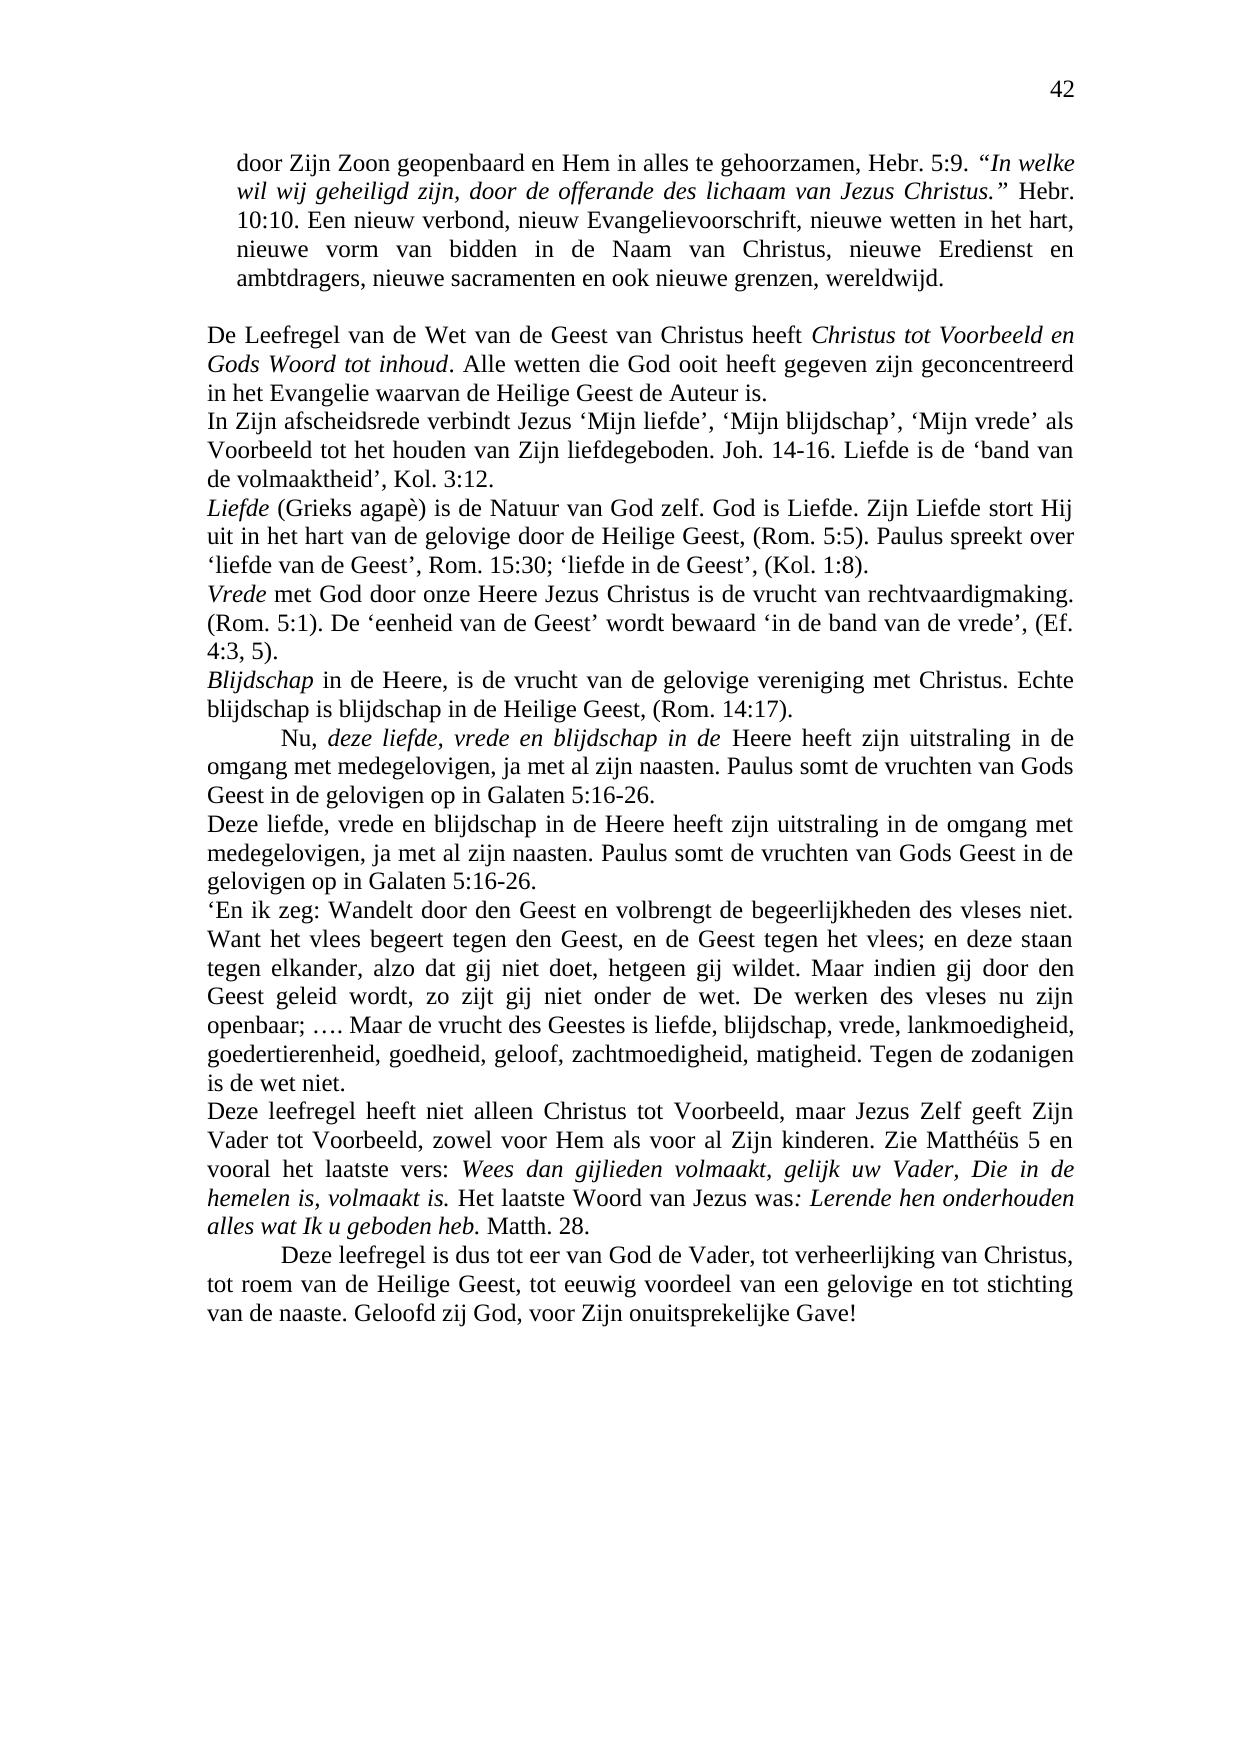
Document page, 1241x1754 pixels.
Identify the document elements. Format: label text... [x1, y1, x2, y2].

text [236, 148, 1075, 291]
text Liefde (Grieks agapè) is de Natuur van God zelf. God is Liefde. Zijn Liefde stort Hij uit in het hart van de gelovige door de Heilige Geest, (Rom. 5:5). Paulus spreekt over ‘liefde van de Geest’, Rom. 15:30; ‘liefde in de Geest’, (Kol. 1:8). [207, 493, 1075, 579]
text Deze leefregel heeft niet alleen Christus tot Voorbeeld, maar Jezus Zelf geeft Zijn Vader tot Voorbeeld, zowel voor Hem als voor al Zijn kinderen. Zie Matthéüs 5 en vooral het laatste vers: Wees dan gijlieden volmaakt, gelijk uw Vader, Die in de hemelen is, volmaakt is. Het laatste Woord van Jezus was: Lerende hen onderhouden alles wat Ik u geboden heb. Matth. 28. [207, 1096, 1075, 1240]
text ‘En ik zeg: Wandelt door den Geest en volbrengt de begeerlijkheden des vleses niet. Want het vlees begeert tegen den Geest, en de Geest tegen het vlees; en deze staan tegen elkander, alzo dat gij niet doet, hetgeen gij wildet. Maar indien gij door den Geest geleid wordt, zo zijt gij niet onder de wet. De werken des vleses nu zijn openbaar; …. Maar de vrucht des Geestes is liefde, blijdschap, vrede, lankmoedigheid, goedertierenheid, goedheid, geloof, zachtmoedigheid, matigheid. Tegen de zodanigen is de wet niet. [207, 895, 1075, 1096]
text In Zijn afscheidsrede verbindt Jezus ‘Mijn liefde’, ‘Mijn blijdschap’, ‘Mijn vrede’ als Voorbeeld tot het houden van Zijn liefdegeboden. Joh. 14-16. Liefde is de ‘band van de volmaaktheid’, Kol. 3:12. [207, 406, 1075, 493]
text Blijdschap in de Heere, is de vrucht van de gelovige vereniging met Christus. Echte blijdschap is blijdschap in de Heilige Geest, (Rom. 14:17). [207, 665, 1075, 723]
text De Leefregel van de Wet van de Geest van Christus heeft Christus tot Voorbeeld en Gods Woord tot inhoud. Alle wetten die God ooit heeft gegeven zijn geconcentreerd in het Evangelie waarvan de Heilige Geest de Auteur is. [207, 320, 1075, 406]
text Deze liefde, vrede en blijdschap in de Heere heeft zijn uitstraling in de omgang met medegelovigen, ja met al zijn naasten. Paulus somt de vruchten van Gods Geest in de gelovigen op in Galaten 5:16-26. [207, 809, 1075, 895]
text Deze leefregel is dus tot eer van God de Vader, tot verheerlijking van Christus, tot roem van de Heilige Geest, tot eeuwig voordeel van een gelovige en tot stichting van de naaste. Geloofd zij God, voor Zijn onuitsprekelijke Gave! [207, 1240, 1075, 1326]
text Vrede met God door onze Heere Jezus Christus is de vrucht van rechtvaardigmaking. (Rom. 5:1). De ‘eenheid van de Geest’ wordt bewaard ‘in de band van de vrede’, (Ef. 4:3, 5). [207, 579, 1075, 665]
text Nu, deze liefde, vrede en blijdschap in de Heere heeft zijn uitstraling in de omgang met medegelovigen, ja met al zijn naasten. Paulus somt de vruchten van Gods Geest in de gelovigen op in Galaten 5:16-26. [207, 723, 1075, 809]
